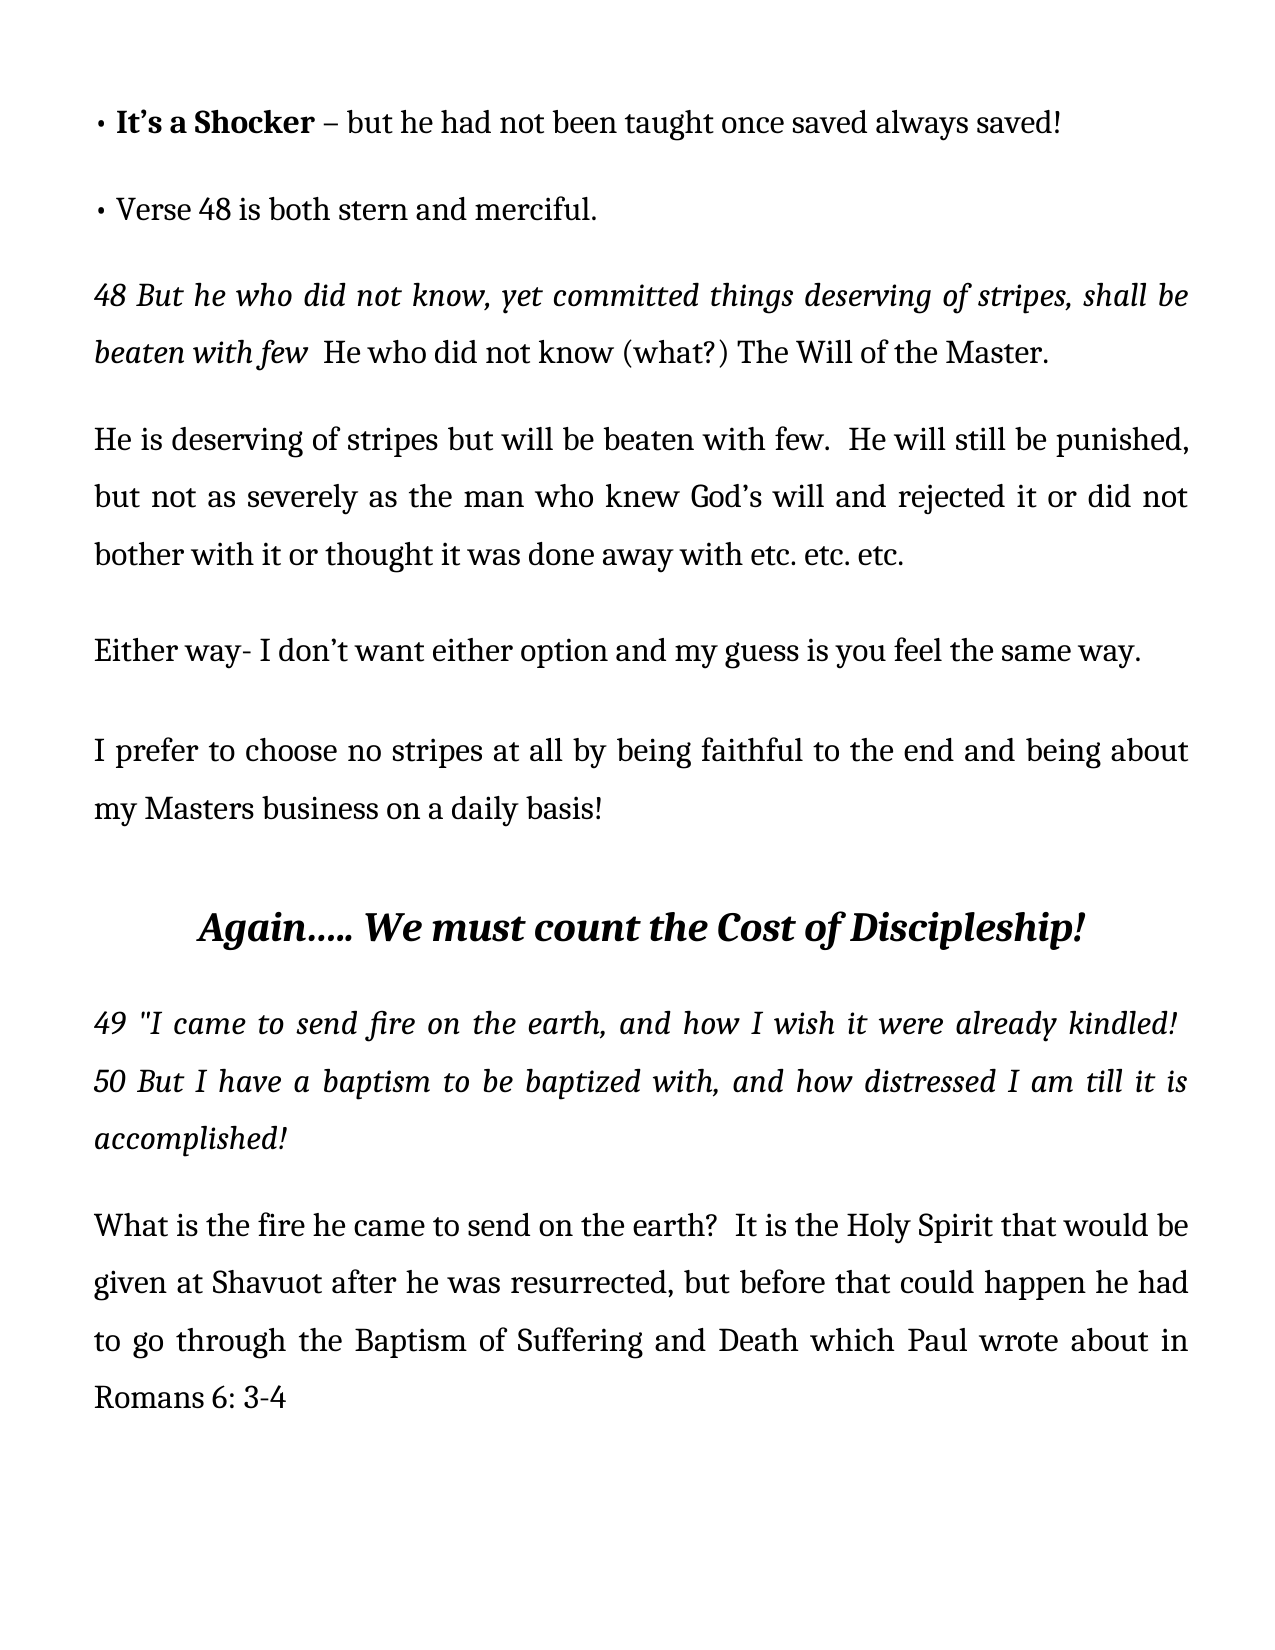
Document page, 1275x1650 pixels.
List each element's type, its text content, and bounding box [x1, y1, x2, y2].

text 48 But he who did not know, yet committed things deserving of stripes, shall be beaten with few He who did not know (what?) The Will of the Master. [94, 276, 1191, 372]
text Either way- I don’t want either option and my guess is you feel the same way. [94, 631, 1191, 669]
text • Verse 48 is both stern and merciful. [94, 190, 1191, 228]
text He is deserving of stripes but will be beaten with few. He will still be punished, but not as severely as the man who knew God’s will and rejected it or did not bother with it or thought it was done away with etc. etc. etc. [94, 420, 1191, 573]
text Again….. We must count the Cost of Discipleship! [94, 904, 1191, 952]
text What is the fire he came to send on the earth? It is the Holy Spirit that would be given at Shavuot after he was resurrected, but before that could happen he had to go through the Baptism of Suffering and Death which Paul wrote about in Romans 6: 3-4 [94, 1206, 1191, 1417]
text 49 "I came to send fire on the earth, and how I wish it were already kindled! 50 But I have a baptism to be baptized with, and how distressed I am till it is accomplished! [94, 1005, 1191, 1158]
text I prefer to choose no stripes at all by being faithful to the end and being about my Masters business on a daily basis! [94, 732, 1191, 827]
text • It’s a Shocker – but he had not been taught once saved always saved! [94, 104, 1191, 142]
